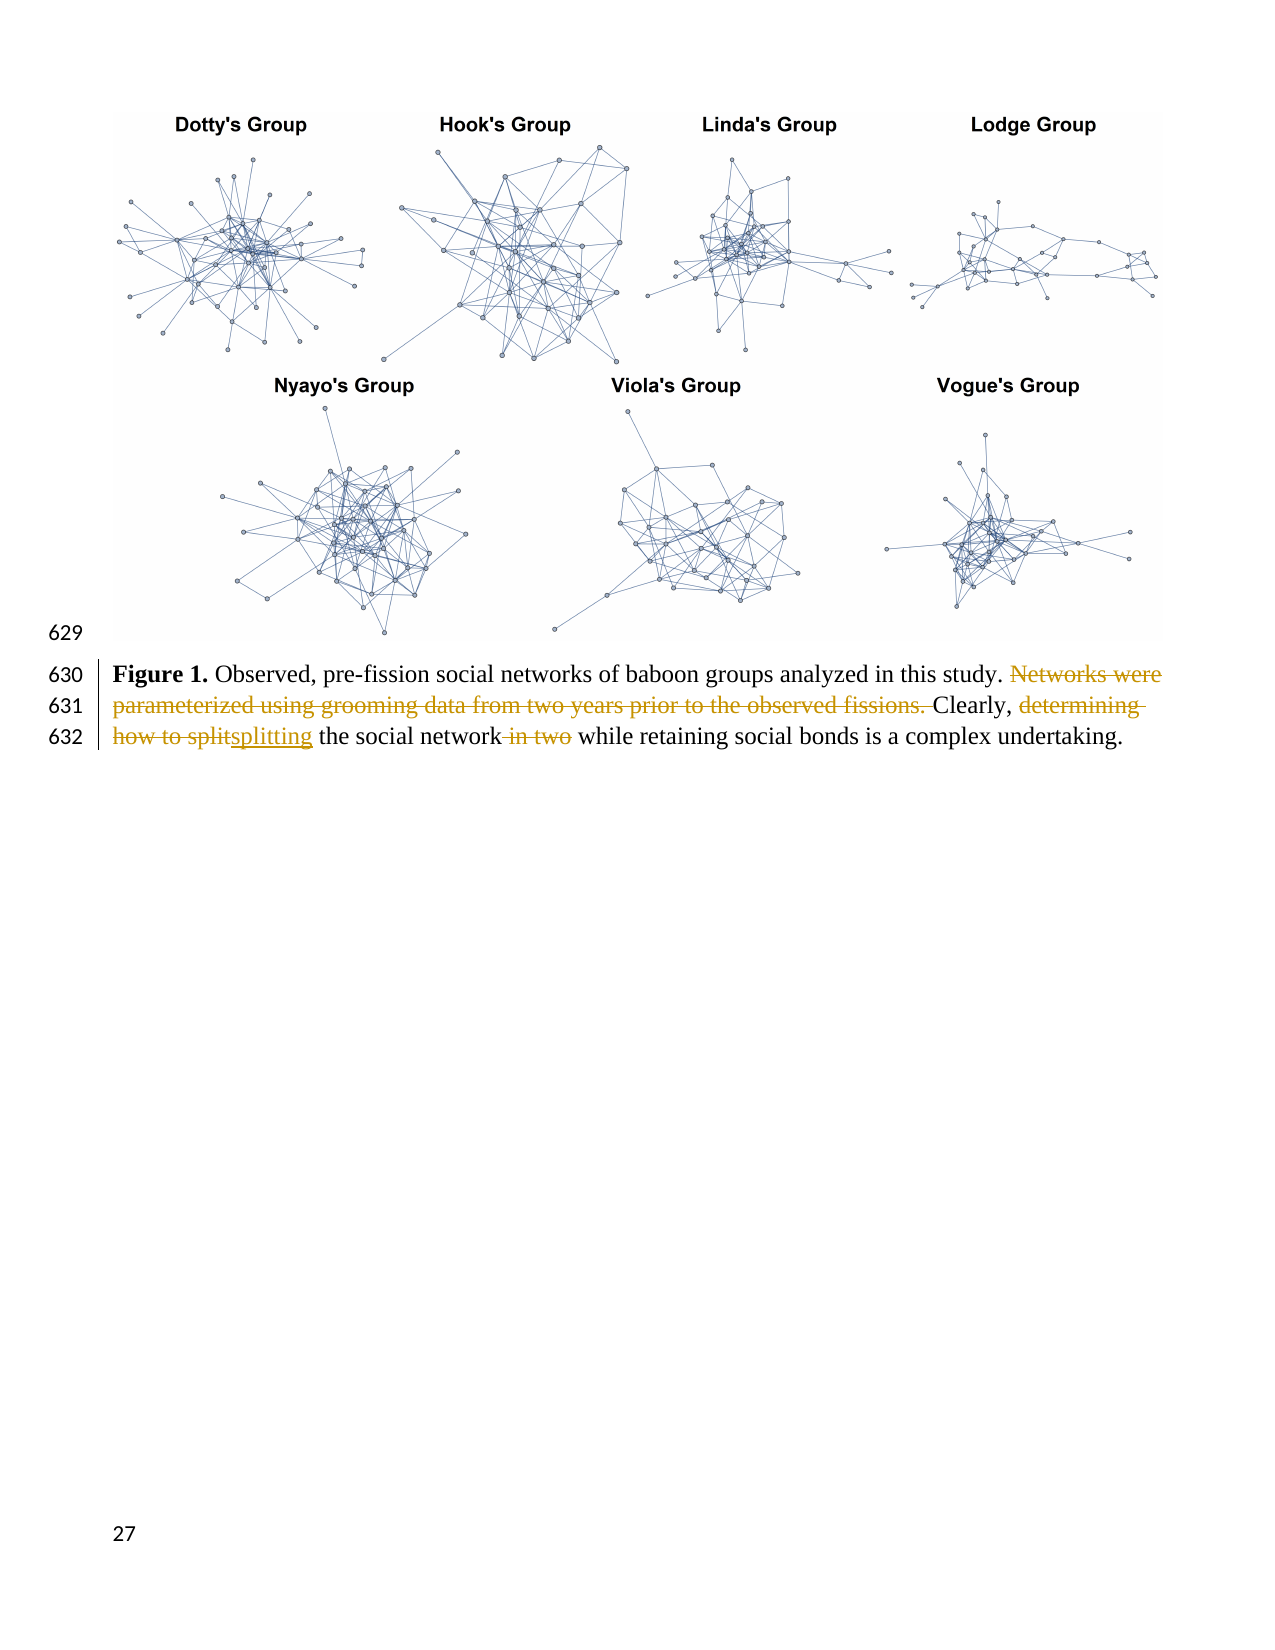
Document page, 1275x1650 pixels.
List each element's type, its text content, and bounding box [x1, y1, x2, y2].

picture [112, 112, 1163, 641]
text Figure 1. Observed, pre-fission social networks of baboon groups analyzed in this study. Clearly, the social network while retaining social bonds is a complex undertaking. [112, 659, 1162, 750]
